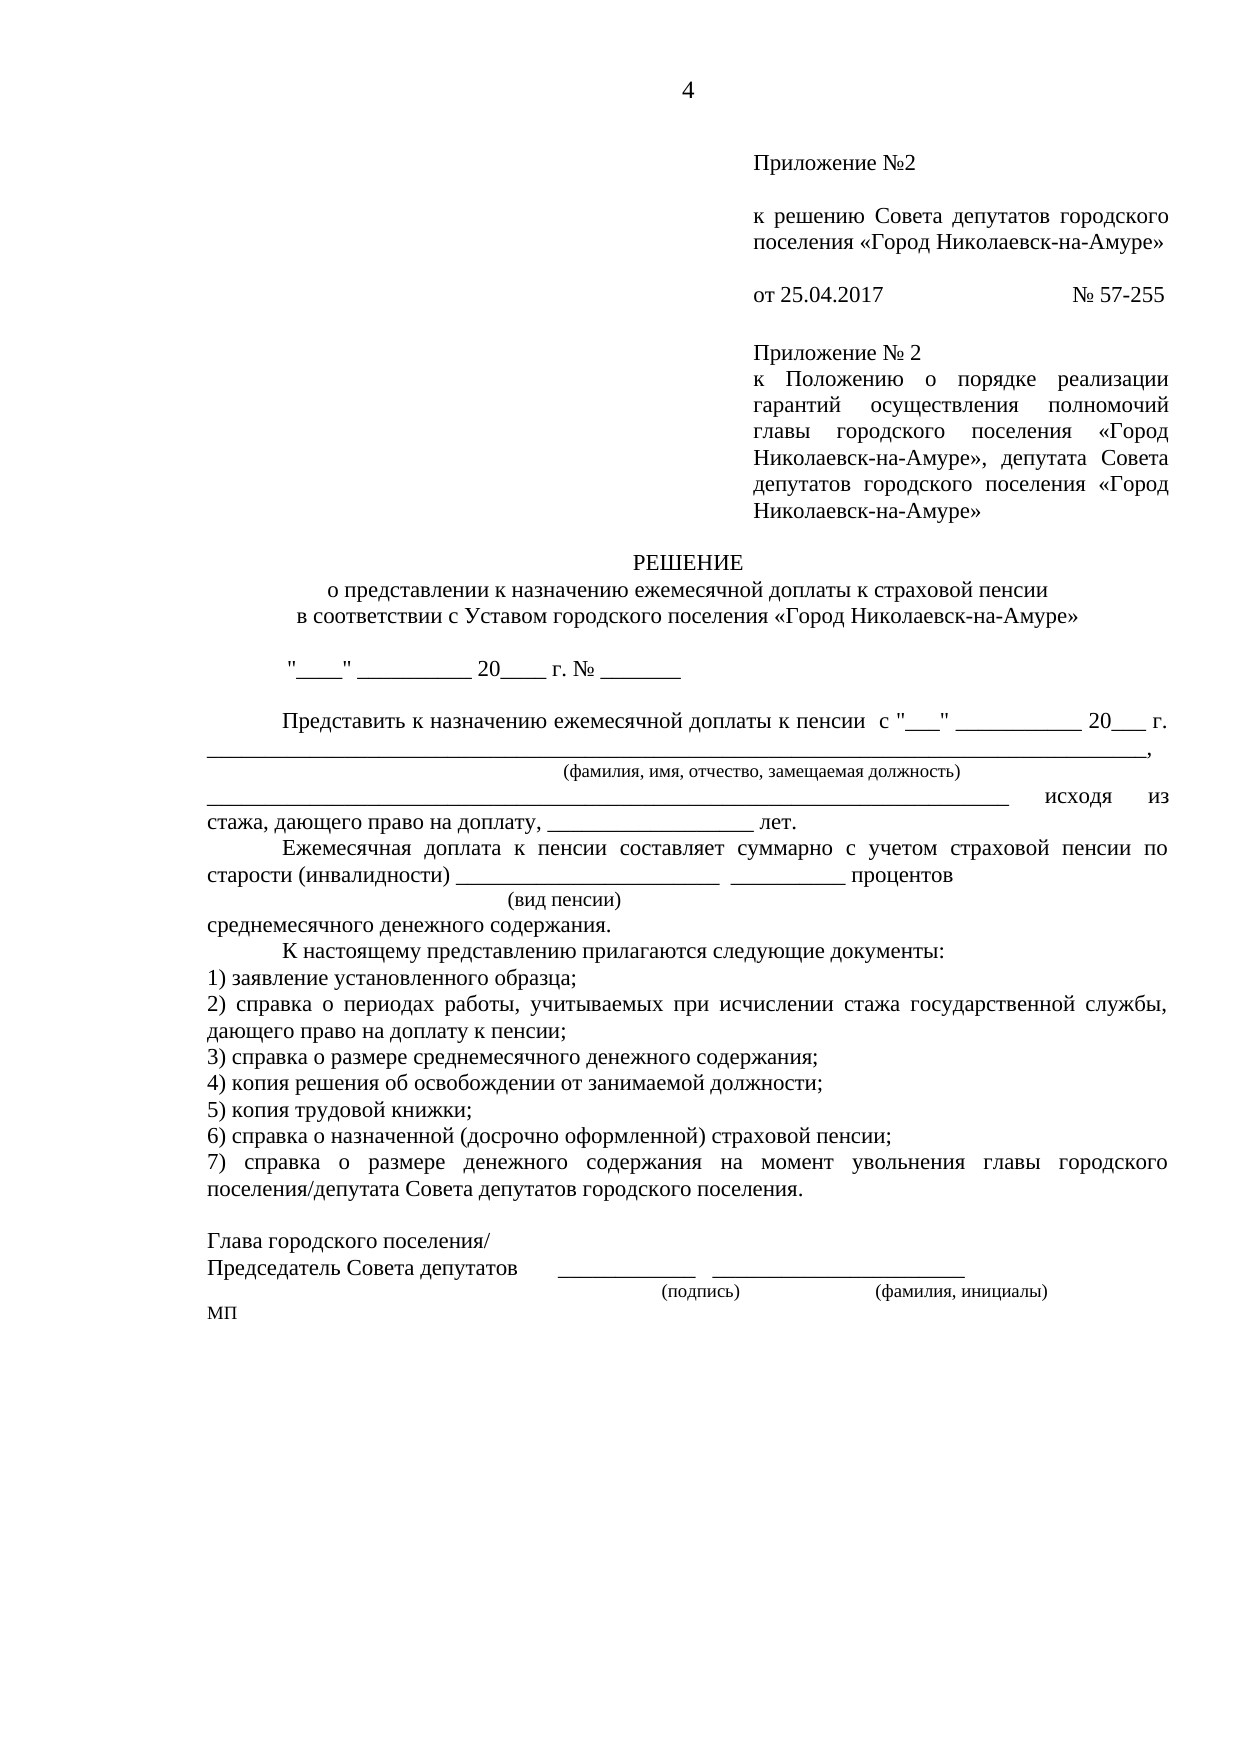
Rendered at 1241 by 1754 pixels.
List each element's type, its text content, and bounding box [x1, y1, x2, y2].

text 6) справка о назначенной (досрочно оформленной) страховой пенсии; [207, 1122, 1169, 1148]
text (вид пенсии) [207, 887, 700, 911]
text среднемесячного денежного содержания. [207, 911, 1169, 938]
text Представить к назначению ежемесячной доплаты к пенсии с "___" ___________ 20___ г. __________________________________________________________________________________, [207, 707, 1169, 760]
text к решению Совета депутатов городского поселения «Город Николаевск-на-Амуре» [753, 202, 1169, 255]
text "____" __________ 20____ г. № _______ [207, 655, 1169, 681]
text ______________________________________________________________________ исходя из стажа, дающего право на доплату, __________________ лет. [207, 782, 1169, 834]
text Глава городского поселения/ [207, 1227, 1169, 1254]
text Приложение №2 [753, 149, 1169, 176]
text (подпись) (фамилия, инициалы) [207, 1280, 1169, 1302]
text К настоящему представлению прилагаются следующие документы: [207, 938, 1169, 964]
text Председатель Совета депутатов ____________ ______________________ [207, 1254, 1169, 1280]
text 2) справка о периодах работы, учитываемых при исчислении стажа государственной службы, дающего право на доплату к пенсии; [207, 990, 1169, 1043]
text 5) копия трудовой книжки; [207, 1096, 1169, 1122]
text от 25.04.2017 № 57-255 [753, 281, 1169, 307]
text 7) справка о размере денежного содержания на момент увольнения главы городского поселения/депутата Совета депутатов городского поселения. [207, 1148, 1169, 1201]
text Приложение № 2 [753, 338, 1169, 365]
text о представлении к назначению ежемесячной доплаты к страховой пенсии [207, 576, 1169, 602]
text МП [207, 1302, 1169, 1323]
text Ежемесячная доплата к пенсии составляет суммарно с учетом страховой пенсии по старости (инвалидности) _______________________ __________ процентов [207, 834, 1169, 887]
text РЕШЕНИЕ [207, 549, 1169, 576]
text в соответствии с Уставом городского поселения «Город Николаевск-на-Амуре» [207, 602, 1169, 628]
text к Положению о порядке реализации гарантий осуществления полномочий главы городского поселения «Город Николаевск-на-Амуре», депутата Совета депутатов городского поселения «Город Николаевск-на-Амуре» [753, 365, 1169, 523]
text (фамилия, имя, отчество, замещаемая должность) [207, 760, 1169, 782]
text 4) копия решения об освобождении от занимаемой должности; [207, 1069, 1169, 1096]
text 3) справка о размере среднемесячного денежного содержания; [207, 1043, 1169, 1069]
text 1) заявление установленного образца; [207, 964, 1169, 990]
